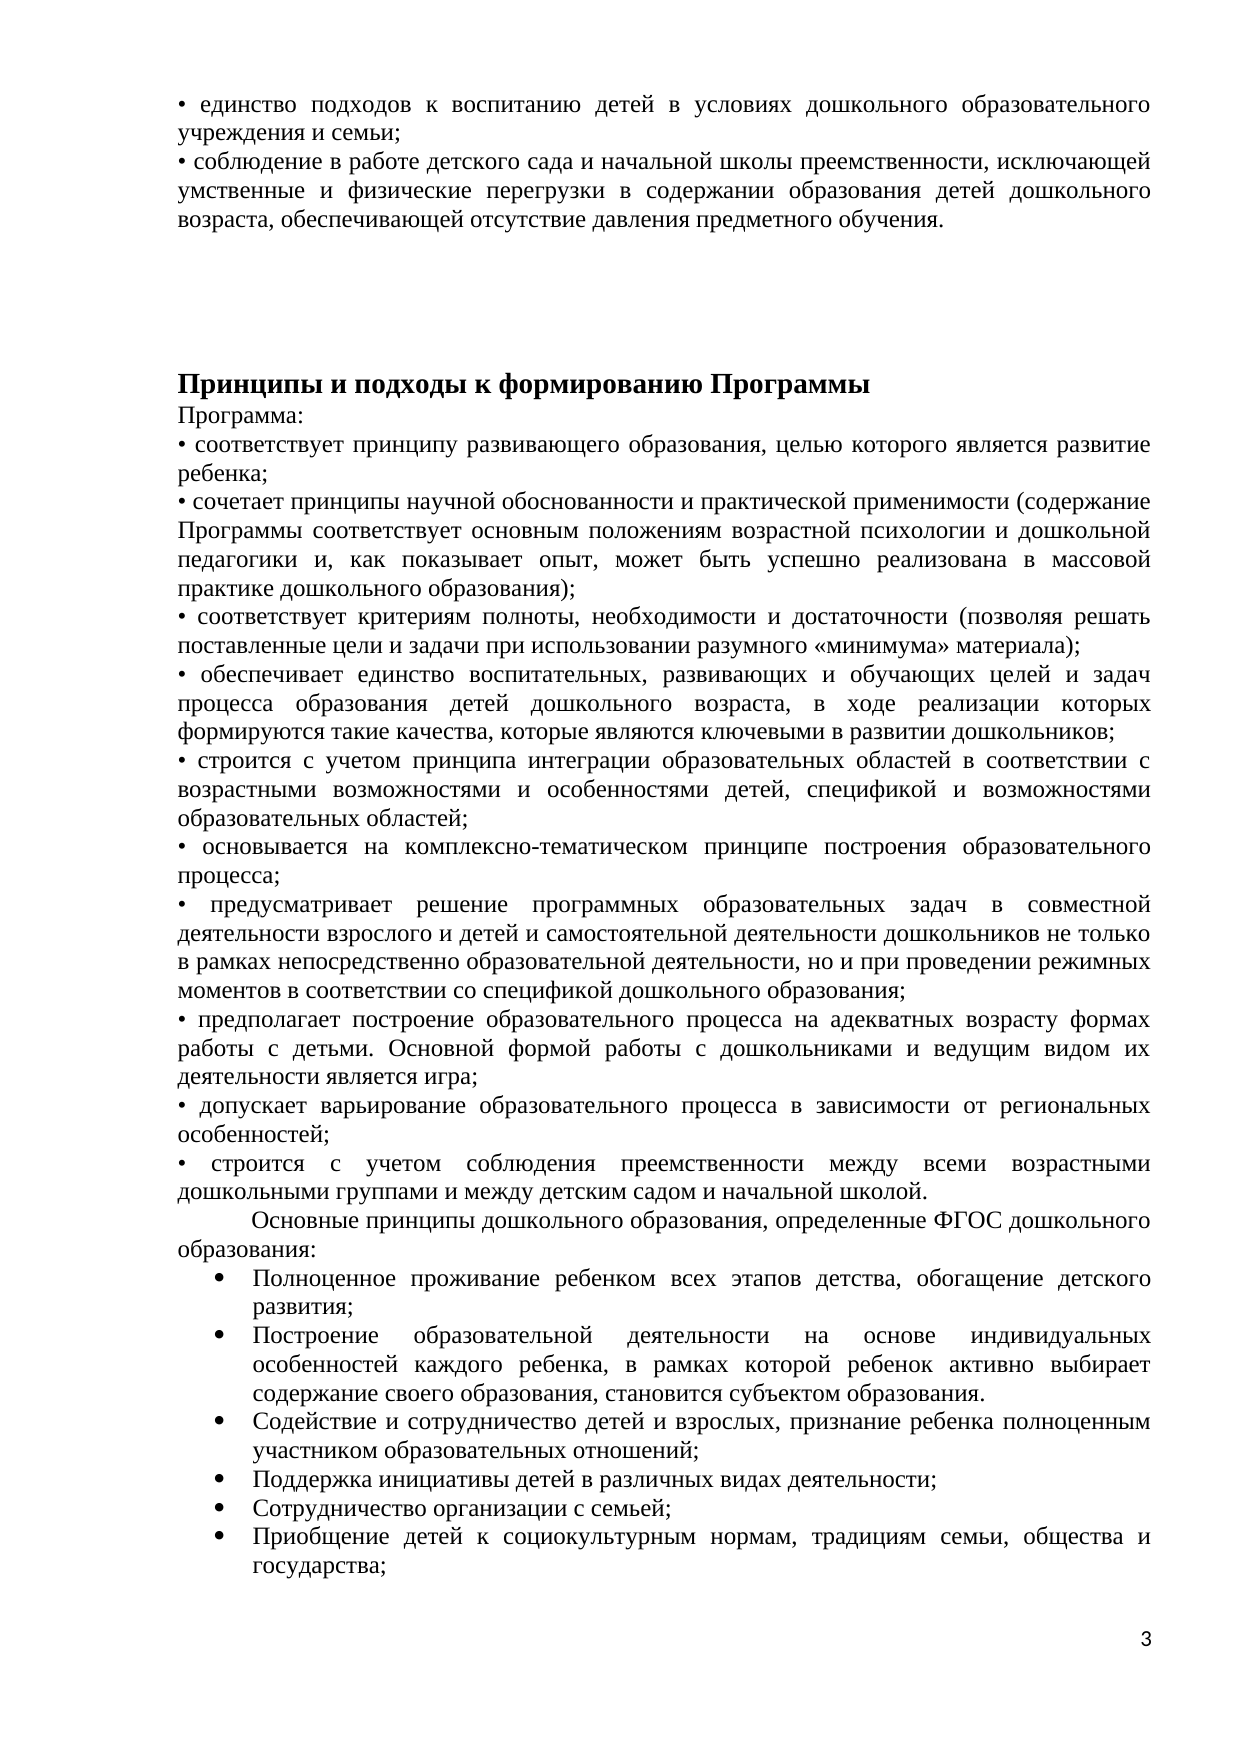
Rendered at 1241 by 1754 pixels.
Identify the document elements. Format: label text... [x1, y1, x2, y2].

text • основывается на комплексно-тематическом принципе построения образовательного процесса; [177, 831, 1152, 889]
text Программа: [177, 400, 1152, 429]
text • допускает варьирование образовательного процесса в зависимости от региональных особенностей; [177, 1090, 1152, 1148]
list Построение образовательной деятельности на основе индивидуальных особенностей каждого ребенка, в рамках которой ребенок активно выбирает содержание своего образования, становится субъектом образования. [215, 1320, 1152, 1406]
list Сотрудничество организации с семьей; [215, 1493, 1152, 1521]
text • обеспечивает единство воспитательных, развивающих и обучающих целей и задач процесса образования детей дошкольного возраста, в ходе реализации которых формируются такие качества, которые являются ключевыми в развитии дошкольников; [177, 659, 1152, 745]
text Принципы и подходы к формированию Программы [177, 367, 1152, 400]
text • единство подходов к воспитанию детей в условиях дошкольного образовательного учреждения и семьи; [177, 89, 1152, 146]
text • строится с учетом соблюдения преемственности между всеми возрастными дошкольными группами и между детским садом и начальной школой. [177, 1148, 1152, 1205]
list Приобщение детей к социокультурным нормам, традициям семьи, общества и государства; [215, 1521, 1152, 1579]
text Основные принципы дошкольного образования, определенные ФГОС дошкольного образования: [177, 1205, 1152, 1263]
text • соответствует критериям полноты, необходимости и достаточности (позволяя решать поставленные цели и задачи при использовании разумного «минимума» материала); [177, 601, 1152, 659]
text • предусматривает решение программных образовательных задач в совместной деятельности взрослого и детей и самостоятельной деятельности дошкольников не только в рамках непосредственно образовательной деятельности, но и при проведении режимных моментов в соответствии со спецификой дошкольного образования; [177, 889, 1152, 1004]
text • соответствует принципу развивающего образования, целью которого является развитие ребенка; [177, 429, 1152, 486]
text • сочетает принципы научной обоснованности и практической применимости (содержание Программы соответствует основным положениям возрастной психологии и дошкольной педагогики и, как показывает опыт, может быть успешно реализована в массовой практике дошкольного образования); [177, 486, 1152, 601]
list Поддержка инициативы детей в различных видах деятельности; [215, 1464, 1152, 1493]
list Полноценное проживание ребенком всех этапов детства, обогащение детского развития; [215, 1263, 1152, 1320]
text • предполагает построение образовательного процесса на адекватных возрасту формах работы с детьми. Основной формой работы с дошкольниками и ведущим видом их деятельности является игра; [177, 1004, 1152, 1090]
list Содействие и сотрудничество детей и взрослых, признание ребенка полноценным участником образовательных отношений; [215, 1406, 1152, 1464]
text • соблюдение в работе детского сада и начальной школы преемственности, исключающей умственные и физические перегрузки в содержании образования детей дошкольного возраста, обеспечивающей отсутствие давления предметного обучения. [177, 146, 1152, 232]
text • строится с учетом принципа интеграции образовательных областей в соответствии с возрастными возможностями и особенностями детей, спецификой и возможностями образовательных областей; [177, 745, 1152, 831]
